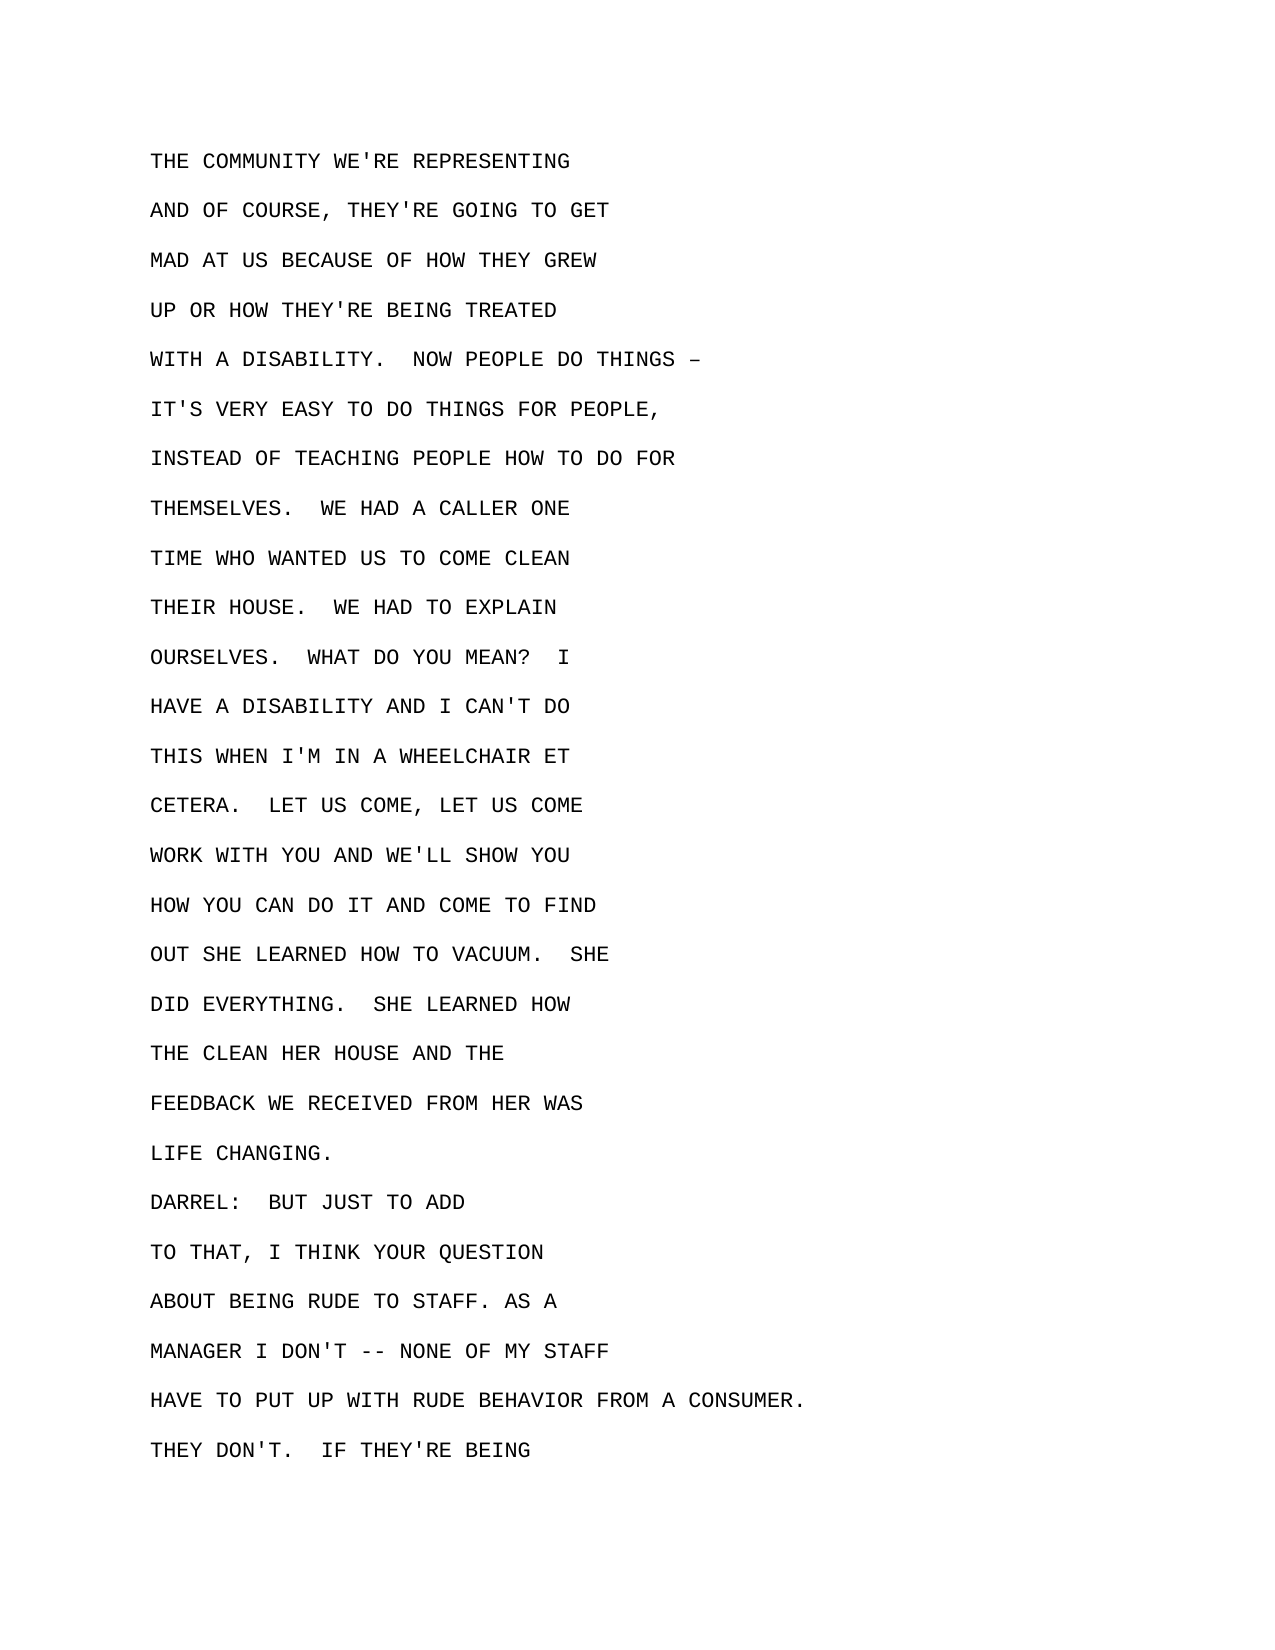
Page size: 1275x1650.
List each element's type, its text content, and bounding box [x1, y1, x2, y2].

text HOW YOU CAN DO IT AND COME TO FIND [150, 894, 1125, 918]
text OUT SHE LEARNED HOW TO VACUUM. SHE [150, 943, 1125, 968]
text THE COMMUNITY WE'RE REPRESENTING [150, 150, 1125, 175]
text THE CLEAN HER HOUSE AND THE [150, 1042, 1125, 1067]
text FEEDBACK WE RECEIVED FROM HER WAS [150, 1092, 1125, 1117]
text CETERA. LET US COME, LET US COME [150, 794, 1125, 819]
text IT'S VERY EASY TO DO THINGS FOR PEOPLE, [150, 398, 1125, 423]
text TIME WHO WANTED US TO COME CLEAN [150, 547, 1125, 571]
text INSTEAD OF TEACHING PEOPLE HOW TO DO FOR [150, 447, 1125, 472]
text TO THAT, I THINK YOUR QUESTION [150, 1241, 1125, 1266]
text WITH A DISABILITY. NOW PEOPLE DO THINGS – [150, 348, 1125, 373]
text LIFE CHANGING. [150, 1142, 1125, 1166]
text HAVE TO PUT UP WITH RUDE BEHAVIOR FROM A CONSUMER. [150, 1389, 1125, 1414]
text UP OR HOW THEY'RE BEING TREATED [150, 299, 1125, 323]
text AND OF COURSE, THEY'RE GOING TO GET [150, 199, 1125, 224]
text THEIR HOUSE. WE HAD TO EXPLAIN [150, 596, 1125, 621]
text ABOUT BEING RUDE TO STAFF. AS A [150, 1290, 1125, 1315]
text THEMSELVES. WE HAD A CALLER ONE [150, 497, 1125, 522]
text WORK WITH YOU AND WE'LL SHOW YOU [150, 844, 1125, 869]
text MANAGER I DON'T -- NONE OF MY STAFF [150, 1340, 1125, 1365]
text THEY DON'T. IF THEY'RE BEING [150, 1439, 1125, 1464]
text DARREL: BUT JUST TO ADD [150, 1191, 1125, 1216]
text THIS WHEN I'M IN A WHEELCHAIR ET [150, 745, 1125, 770]
text OURSELVES. WHAT DO YOU MEAN? I [150, 646, 1125, 671]
text MAD AT US BECAUSE OF HOW THEY GREW [150, 249, 1125, 274]
text DID EVERYTHING. SHE LEARNED HOW [150, 993, 1125, 1018]
text HAVE A DISABILITY AND I CAN'T DO [150, 695, 1125, 720]
